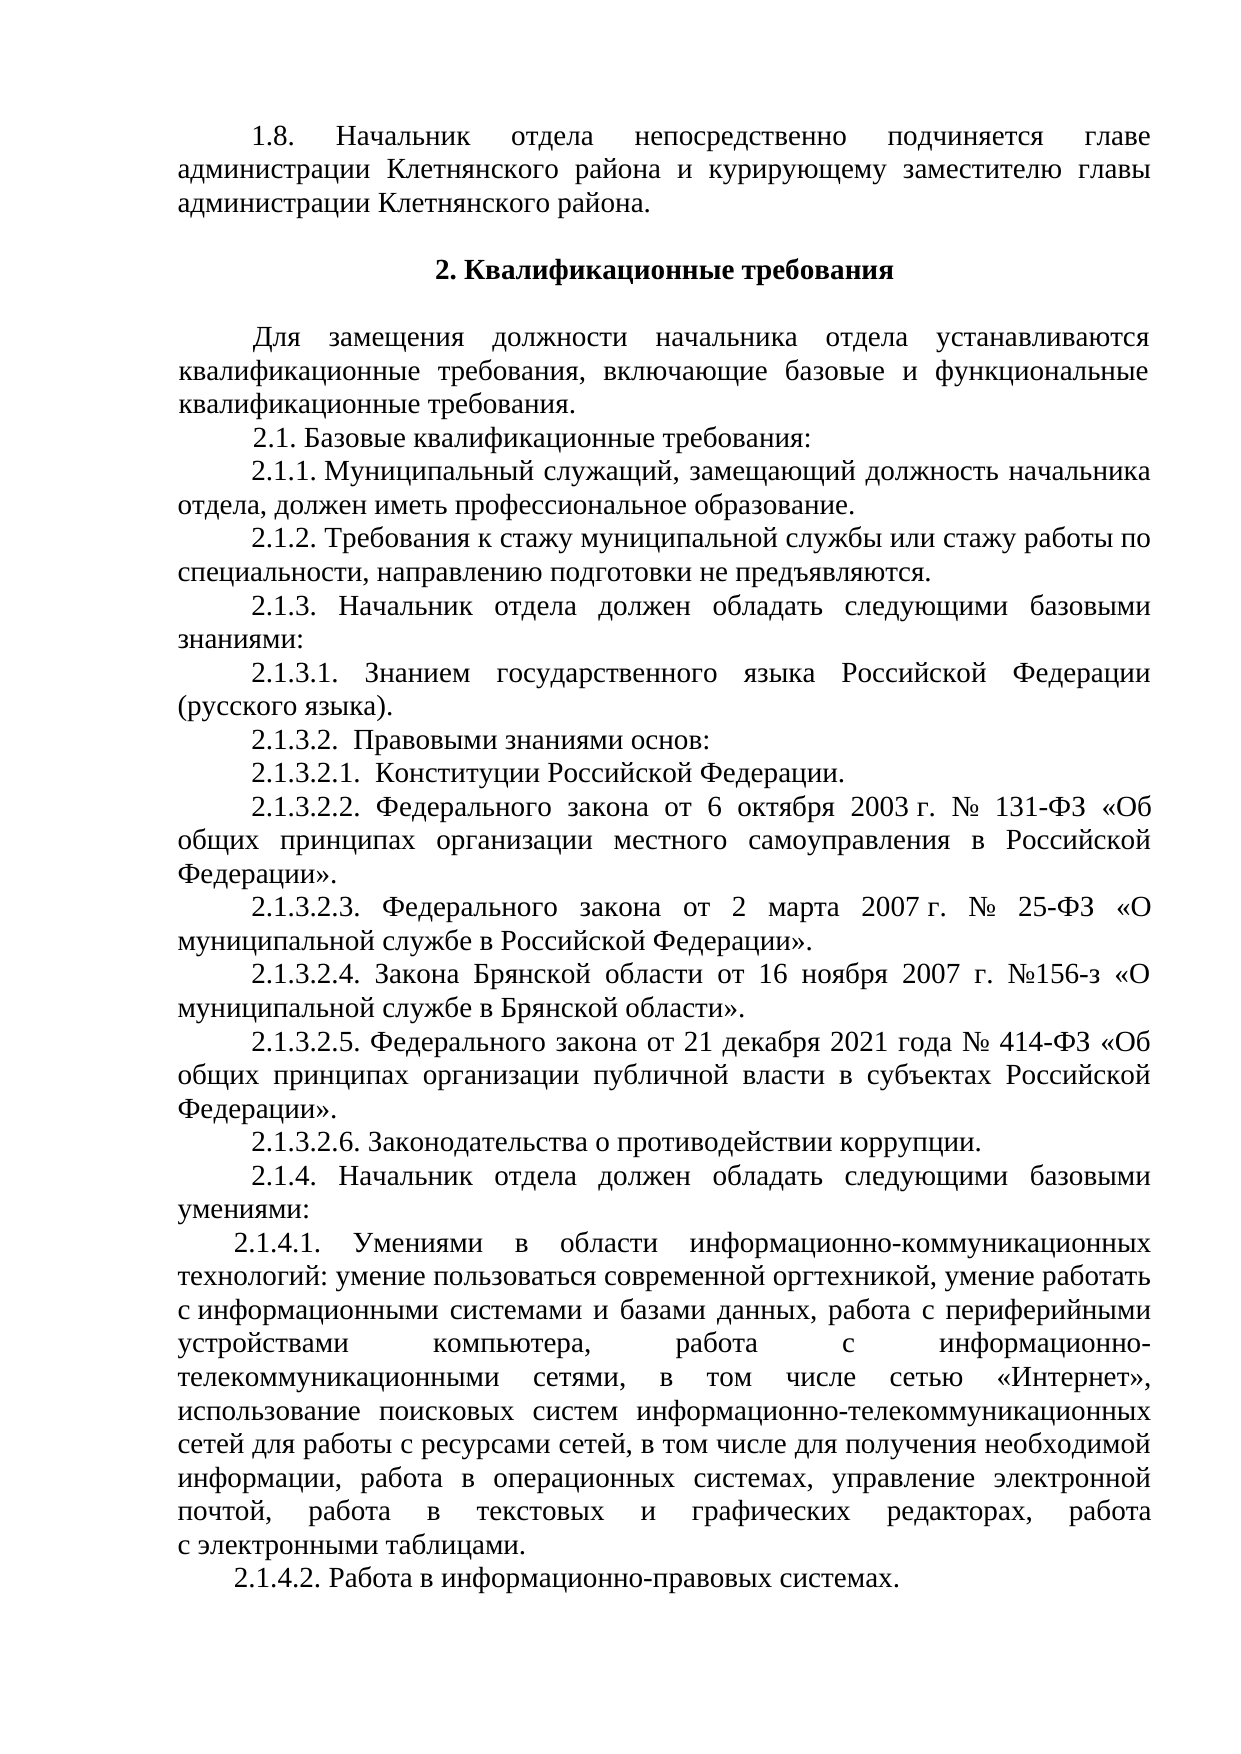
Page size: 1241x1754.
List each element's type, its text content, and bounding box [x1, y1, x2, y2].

text 2.1.3.2.2. Федерального закона от 6 октября 2003 г. № 131-ФЗ «Об общих принципах организации местного самоуправления в Российской Федерации». [177, 789, 1152, 889]
text 2.1.2. Требования к стажу муниципальной службы или стажу работы по специальности, направлению подготовки не предъявляются. [177, 521, 1152, 588]
text Для замещения должности начальника отдела устанавливаются квалификационные требования, включающие базовые и функциональные квалификационные требования. [178, 319, 1150, 420]
text 2.1.3.2.3. Федерального закона от 2 марта 2007 г. № 25-ФЗ «О муниципальной службе в Российской Федерации». [177, 889, 1152, 957]
text 2.1.3.2. Правовыми знаниями основ: [177, 722, 1152, 755]
text 2. Квалификационные требования [177, 252, 1152, 286]
text 2.1.3.2.6. Законодательства о противодействии коррупции. [177, 1124, 1152, 1158]
text 2.1.4.2. Работа в информационно-правовых системах. [177, 1560, 1152, 1594]
text 2.1.3.2.1. Конституции Российской Федерации. [177, 755, 1152, 789]
text 2.1.3. Начальник отдела должен обладать следующими базовыми знаниями: [177, 588, 1152, 655]
text 2.1.1. Муниципальный служащий, замещающий должность начальника отдела, должен иметь профессиональное образование. [177, 453, 1152, 521]
text 2.1.4.1. Умениями в области информационно-коммуникационных технологий: умение пользоваться современной оргтехникой, умение работать с информационными системами и базами данных, работа с периферийными устройствами компьютера, работа с информационно-телекоммуникационными сетями, в том числе сетью «Интернет», использование поисковых систем информационно-телекоммуникационных сетей для работы с ресурсами сетей, в том числе для получения необходимой информации, работа в операционных системах, управление электронной почтой, работа в текстовых и графических редакторах, работа с электронными таблицами. [177, 1225, 1152, 1560]
text 2.1.3.2.5. Федерального закона от 21 декабря 2021 года № 414-ФЗ «Об общих принципах организации публичной власти в субъектах Российской Федерации». [177, 1024, 1152, 1124]
text 2.1. Базовые квалификационные требования: [178, 420, 1150, 453]
text 1.8. Начальник отдела непосредственно подчиняется главе администрации Клетнянского района и курирующему заместителю главы администрации Клетнянского района. [177, 118, 1152, 219]
text 2.1.4. Начальник отдела должен обладать следующими базовыми умениями: [177, 1158, 1152, 1225]
text 2.1.3.2.4. Закона Брянской области от 16 ноября 2007 г. №156-з «О муниципальной службе в Брянской области». [177, 957, 1152, 1024]
text 2.1.3.1. Знанием государственного языка Российской Федерации (русского языка). [177, 655, 1152, 722]
